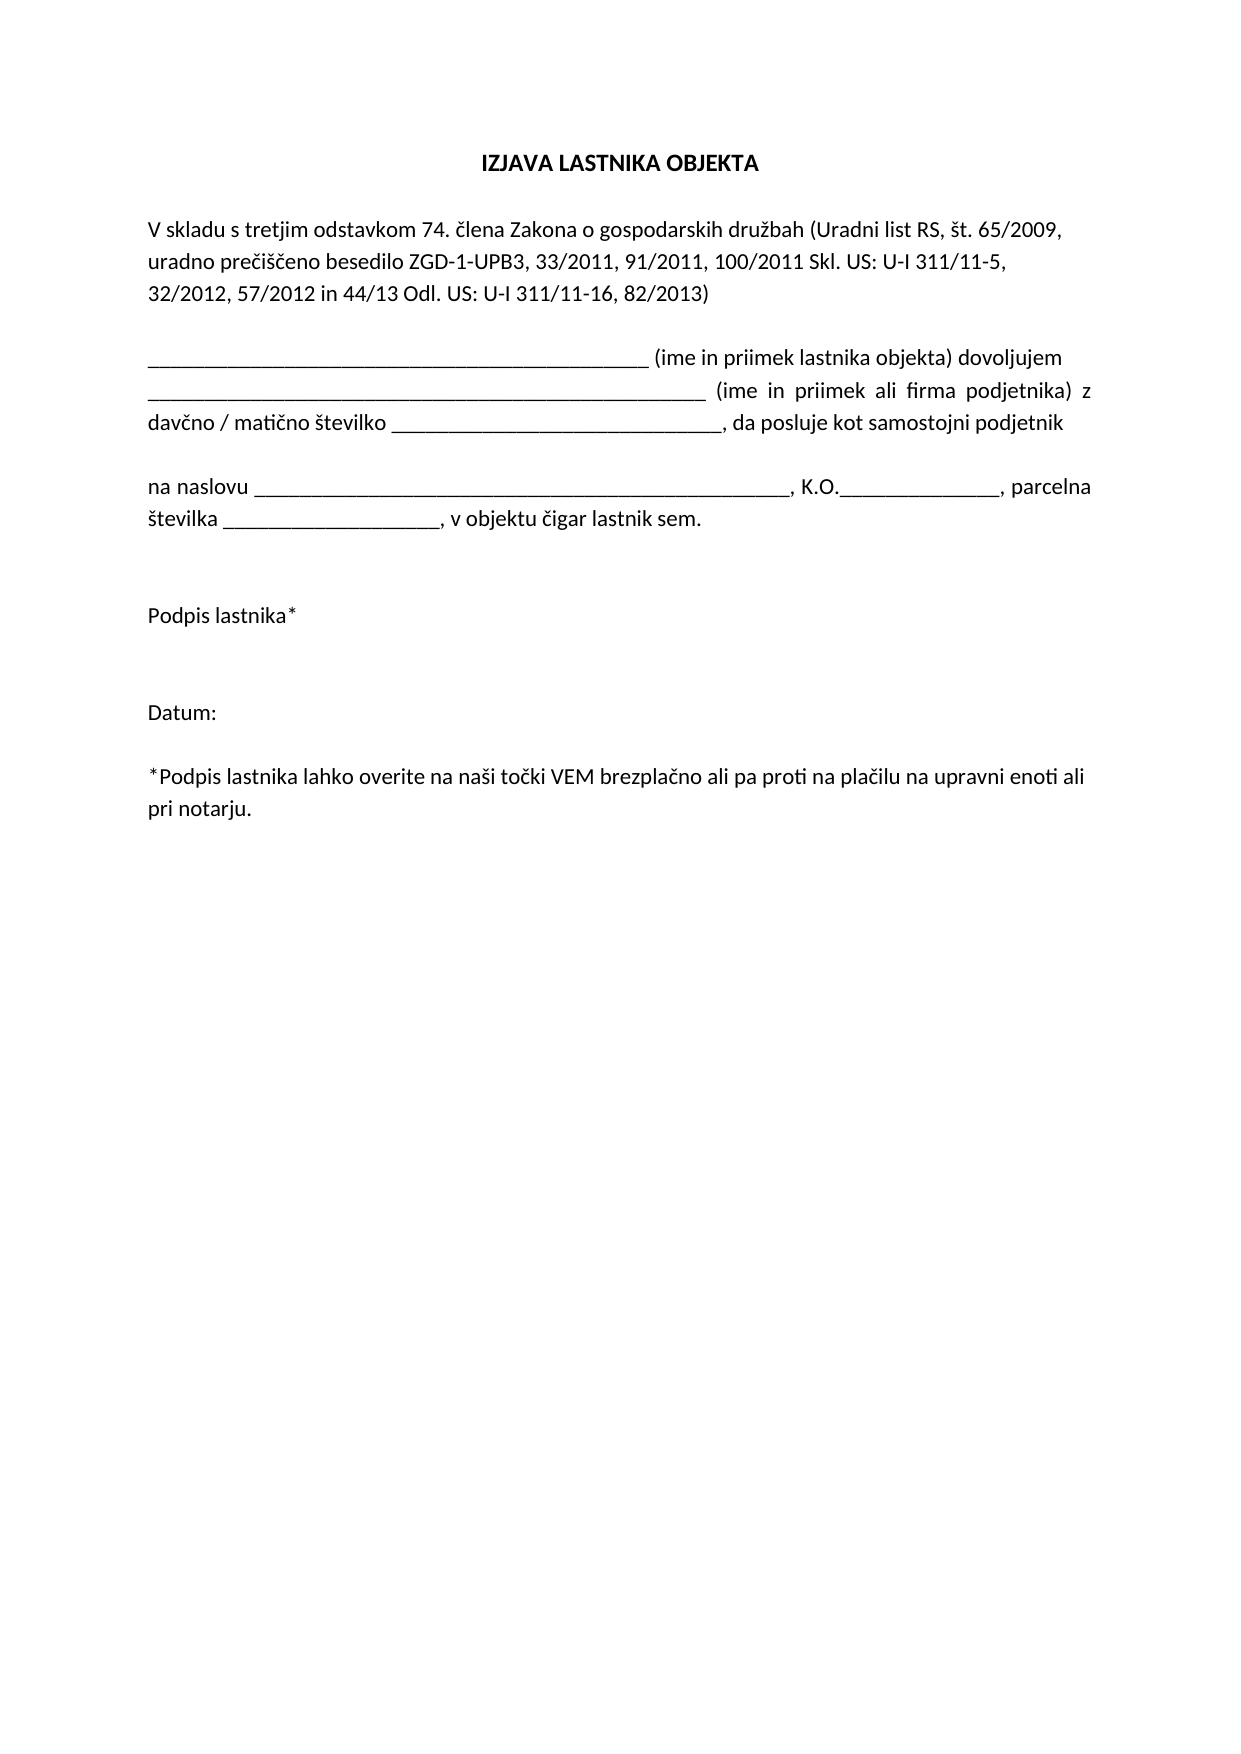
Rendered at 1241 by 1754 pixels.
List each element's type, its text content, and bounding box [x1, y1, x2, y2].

text na naslovu _______________________________________________, K.O.______________, parcelna številka ___________________, v objektu čigar lastnik sem. [148, 472, 1093, 532]
text Datum: [148, 698, 1093, 726]
text _________________________________________________ (ime in priimek ali firma podjetnika) z davčno / matično številko _____________________________, da posluje kot samostojni podjetnik [148, 376, 1093, 436]
text Podpis lastnika* [148, 601, 1093, 629]
text IZJAVA LASTNIKA OBJEKTA [148, 148, 1093, 178]
text ____________________________________________ (ime in priimek lastnika objekta) dovoljujem [148, 343, 1093, 372]
text V skladu s tretjim odstavkom 74. člena Zakona o gospodarskih družbah (Uradni list RS, št. 65/2009, uradno prečiščeno besedilo ZGD-1-UPB3, 33/2011, 91/2011, 100/2011 Skl. US: U-I 311/11-5, 32/2012, 57/2012 in 44/13 Odl. US: U-I 311/11-16, 82/2013) [148, 215, 1093, 307]
text *Podpis lastnika lahko overite na naši točki VEM brezplačno ali pa proti na plačilu na upravni enoti ali pri notarju. [148, 762, 1093, 822]
